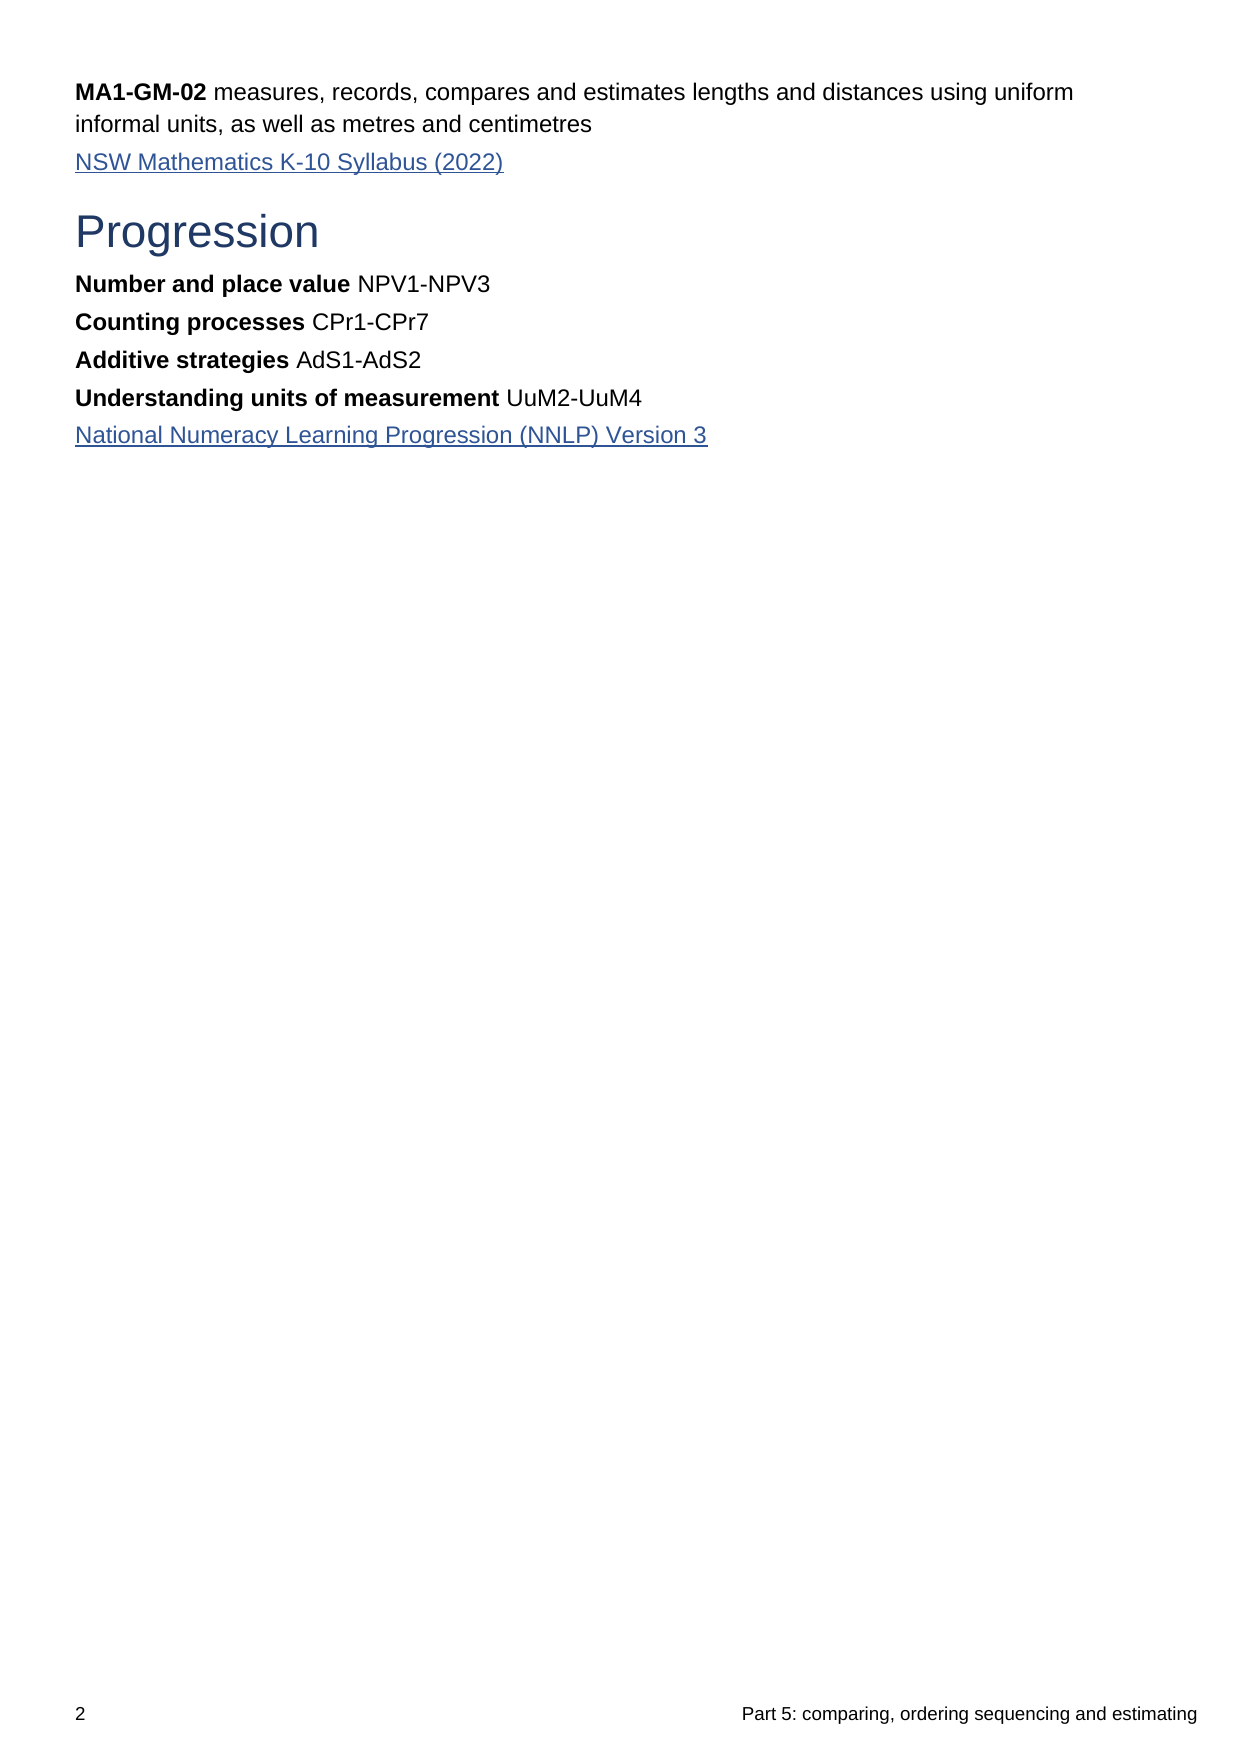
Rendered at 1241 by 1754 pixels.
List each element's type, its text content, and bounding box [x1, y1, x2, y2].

text MA1-GM-02 measures, records, compares and estimates lengths and distances using uniform informal units, as well as metres and centimetres [75, 78, 1165, 137]
text NSW Mathematics K-10 Syllabus (2022) [75, 148, 1165, 175]
text Number and place value NPV1-NPV3 [75, 270, 1165, 297]
text National Numeracy Learning Progression (NNLP) Version 3 [75, 421, 1165, 449]
text Understanding units of measurement UuM2-UuM4 [75, 383, 1165, 411]
text Counting processes CPr1-CPr7 [75, 308, 1165, 335]
text Additive strategies AdS1-AdS2 [75, 346, 1165, 373]
subtitle Progression [75, 204, 1165, 257]
